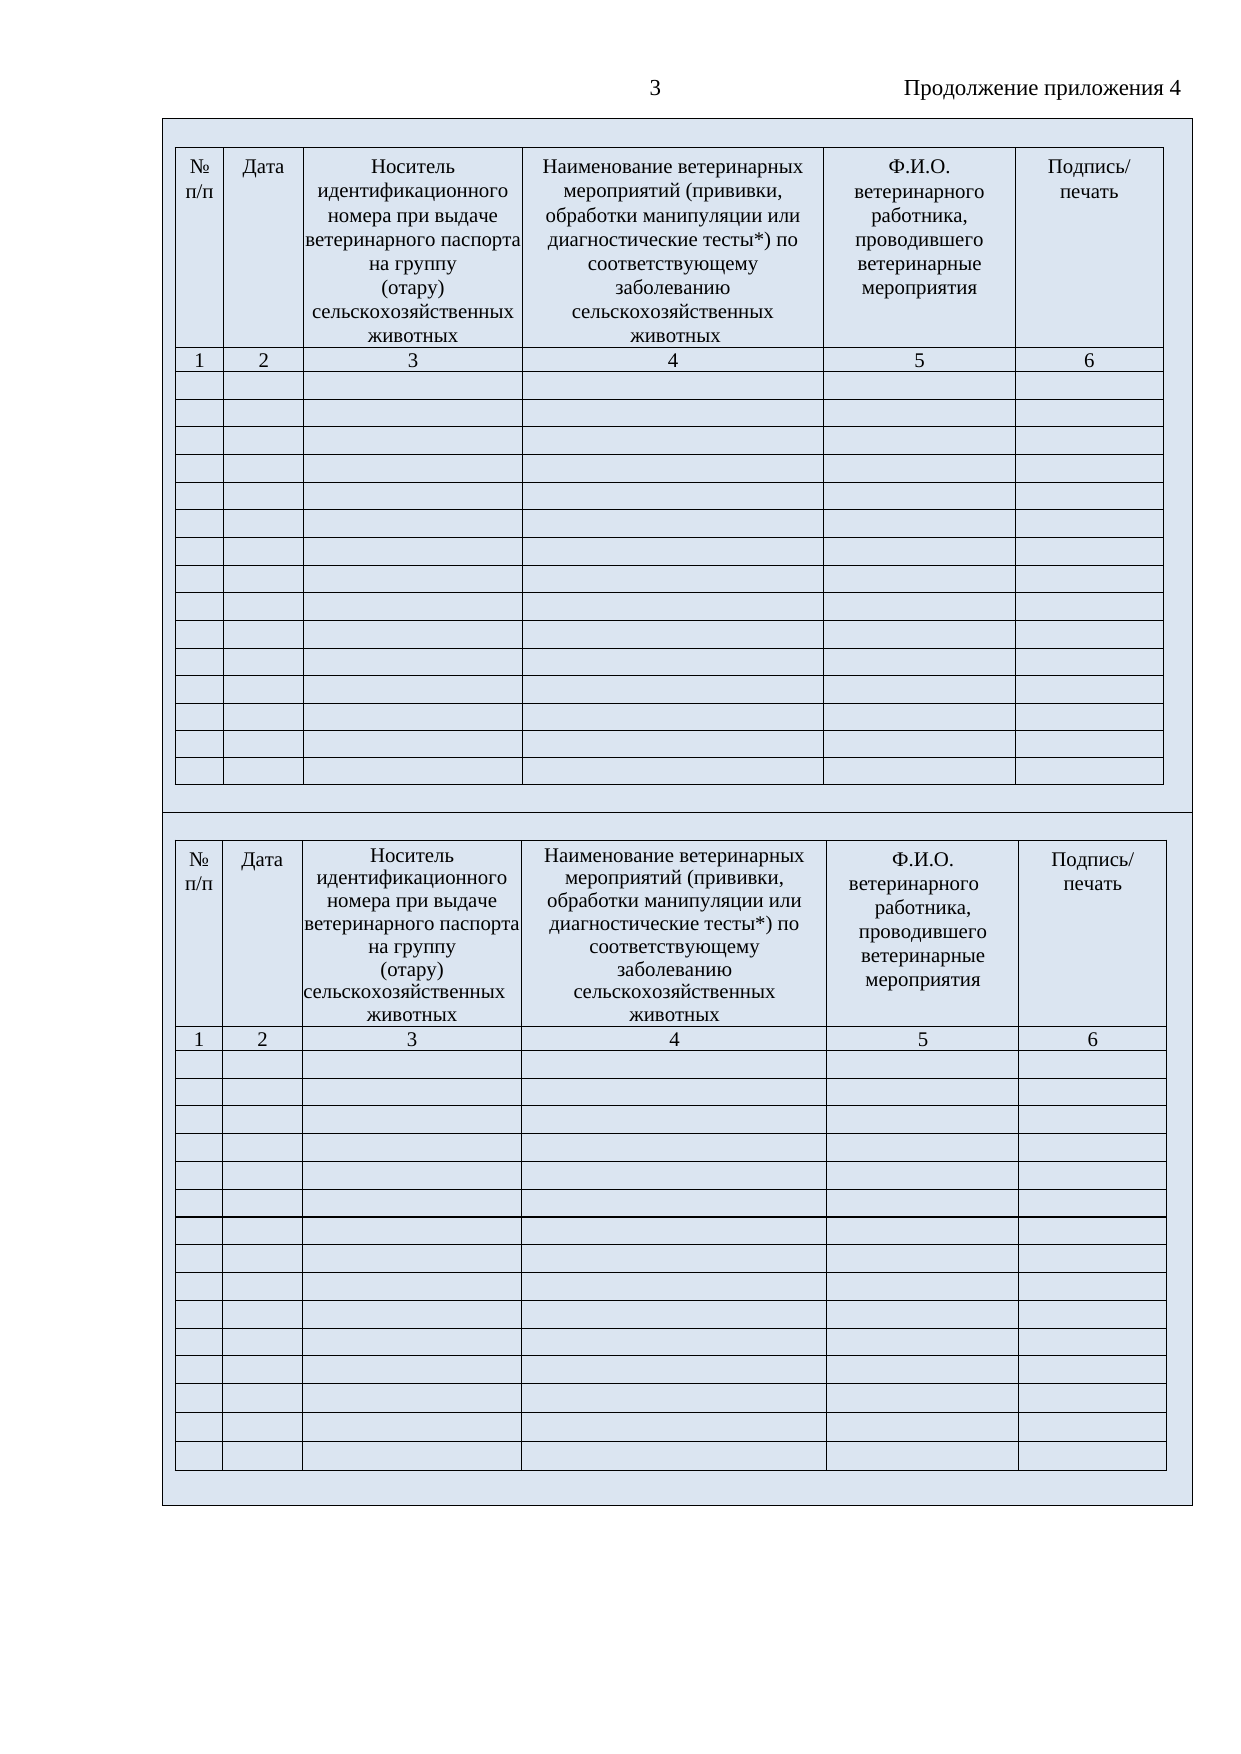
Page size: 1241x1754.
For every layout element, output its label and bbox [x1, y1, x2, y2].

table_cell [163, 813, 1192, 1505]
table_header [163, 119, 1192, 812]
